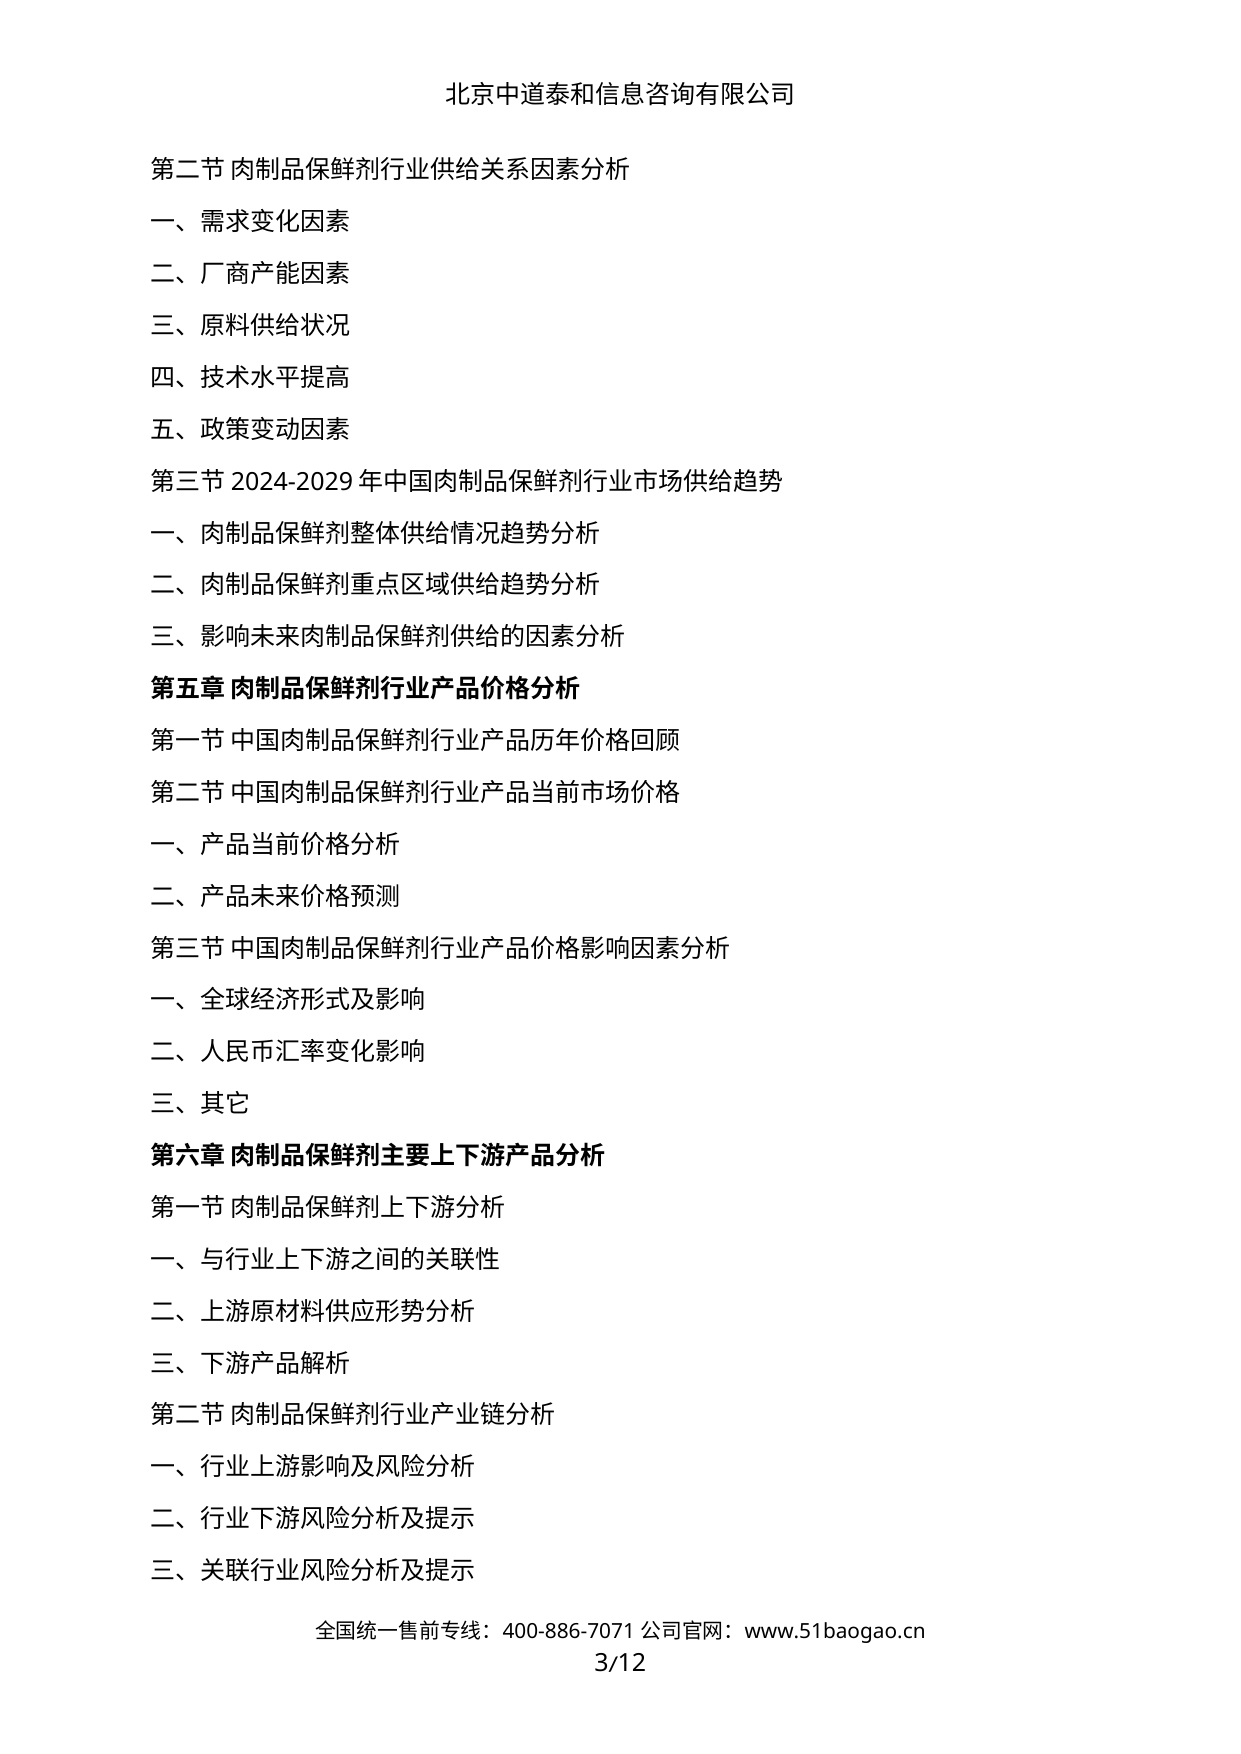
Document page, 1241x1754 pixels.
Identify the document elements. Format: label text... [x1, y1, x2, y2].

text 第二节 肉制品保鲜剂行业产业链分析 [150, 1395, 1090, 1431]
text 三、原料供给状况 [150, 306, 1090, 342]
text 三、其它 [150, 1084, 1090, 1120]
text 三、关联行业风险分析及提示 [150, 1551, 1090, 1587]
text 三、下游产品解析 [150, 1343, 1090, 1379]
text 一、全球经济形式及影响 [150, 980, 1090, 1016]
text 一、需求变化因素 [150, 202, 1090, 238]
text 二、行业下游风险分析及提示 [150, 1499, 1090, 1535]
text 四、技术水平提高 [150, 357, 1090, 394]
text 第一节 中国肉制品保鲜剂行业产品历年价格回顾 [150, 721, 1090, 757]
text 第三节 2024-2029年中国肉制品保鲜剂行业市场供给趋势 [150, 461, 1090, 497]
text 三、影响未来肉制品保鲜剂供给的因素分析 [150, 617, 1090, 653]
text 二、上游原材料供应形势分析 [150, 1291, 1090, 1327]
text 二、产品未来价格预测 [150, 876, 1090, 912]
text 二、肉制品保鲜剂重点区域供给趋势分析 [150, 565, 1090, 601]
text 第二节 肉制品保鲜剂行业供给关系因素分析 [150, 150, 1090, 186]
text 第五章 肉制品保鲜剂行业产品价格分析 [150, 669, 1090, 705]
text 第二节 中国肉制品保鲜剂行业产品当前市场价格 [150, 772, 1090, 809]
text 第三节 中国肉制品保鲜剂行业产品价格影响因素分析 [150, 928, 1090, 964]
text 五、政策变动因素 [150, 409, 1090, 446]
text 二、厂商产能因素 [150, 254, 1090, 290]
text 第六章 肉制品保鲜剂主要上下游产品分析 [150, 1136, 1090, 1172]
text 一、产品当前价格分析 [150, 824, 1090, 861]
text 第一节 肉制品保鲜剂上下游分析 [150, 1187, 1090, 1224]
text 二、人民币汇率变化影响 [150, 1032, 1090, 1068]
text 一、肉制品保鲜剂整体供给情况趋势分析 [150, 513, 1090, 549]
text 一、与行业上下游之间的关联性 [150, 1239, 1090, 1276]
text 一、行业上游影响及风险分析 [150, 1447, 1090, 1483]
